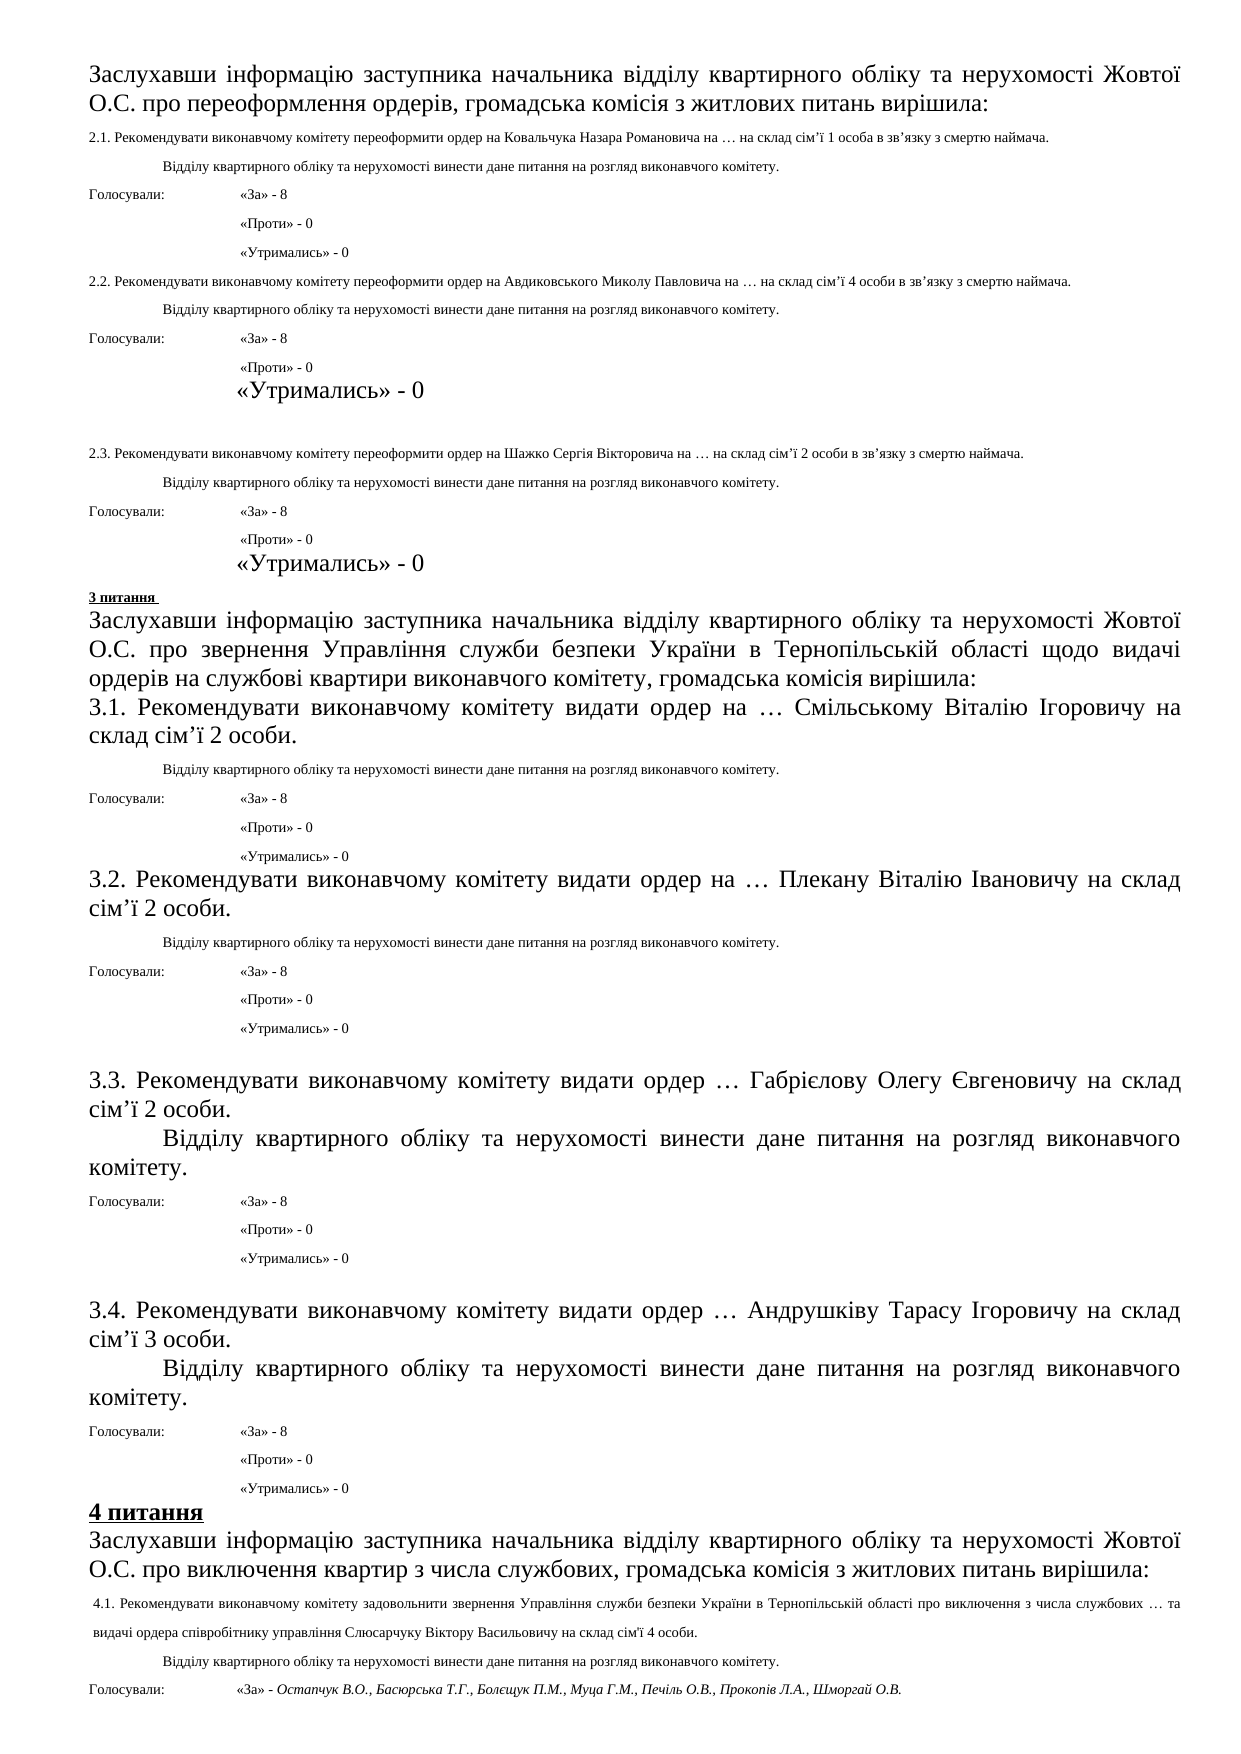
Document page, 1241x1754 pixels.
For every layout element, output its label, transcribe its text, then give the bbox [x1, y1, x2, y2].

text «Проти» - 0 [162, 1439, 1181, 1468]
text «Проти» - 0 [162, 807, 1181, 835]
text Голосували: «За» - 8 [89, 778, 1181, 807]
text «Утримались» - 0 [89, 548, 1181, 577]
text 3.4. Рекомендувати виконавчому комітету видати ордер … Андрушківу Тарасу Ігоровичу на склад сім’ї 3 особи. [89, 1295, 1181, 1353]
text Заслухавши інформацію заступника начальника відділу квартирного обліку та нерухомості Жовтої О.С. про виключення квартир з числа службових, громадська комісія з житлових питань вирішила: [89, 1525, 1181, 1583]
text Відділу квартирного обліку та нерухомості винести дане питання на розгляд виконавчого комітету. [89, 462, 1181, 490]
text «Утримались» - 0 [89, 1468, 1181, 1497]
text Відділу квартирного обліку та нерухомості винести дане питання на розгляд виконавчого комітету. [89, 289, 1181, 318]
text 2.2. Рекомендувати виконавчому комітету переоформити ордер на Авдиковського Миколу Павловича на … на склад сім’ї 4 особи в зв’язку з смертю наймача. [89, 260, 1181, 289]
text «Утримались» - 0 [89, 232, 1181, 260]
text Відділу квартирного обліку та нерухомості винести дане питання на розгляд виконавчого комітету. [93, 1640, 1181, 1669]
text «Проти» - 0 [162, 203, 1181, 232]
text 4 питання [89, 1497, 1181, 1525]
text 4.1. Рекомендувати виконавчому комітету задовольнити звернення Управління служби безпеки України в Тернопільській області про виключення з числа службових … та видачі ордера співробітнику управління Слюсарчуку Віктору Васильовичу на склад сім'ї 4 особи. [93, 1583, 1181, 1640]
text «Утримались» - 0 [89, 835, 1181, 864]
text Голосували: «За» - 8 [89, 174, 1181, 203]
text Голосували: «За» - 8 [89, 950, 1181, 979]
text «Утримались» - 0 [89, 375, 1181, 404]
text Заслухавши інформацію заступника начальника відділу квартирного обліку та нерухомості Жовтої О.С. про звернення Управління служби безпеки України в Тернопільській області щодо видачі ордерів на службові квартири виконавчого комітету, громадська комісія вирішила: [89, 605, 1181, 692]
text 3.2. Рекомендувати виконавчому комітету видати ордер на … Плекану Віталію Івановичу на склад сім’ї 2 особи. [89, 864, 1181, 922]
text 3.3. Рекомендувати виконавчому комітету видати ордер … Габрієлову Олегу Євгеновичу на склад сім’ї 2 особи. [89, 1065, 1181, 1123]
text 2.1. Рекомендувати виконавчому комітету переоформити ордер на Ковальчука Назара Романовича на … на склад сім’ї 1 особа в зв’язку з смертю наймача. [89, 117, 1181, 145]
text Голосували: «За» - 8 [89, 318, 1181, 347]
text 2.3. Рекомендувати виконавчому комітету переоформити ордер на Шажко Сергія Вікторовича на … на склад сім’ї 2 особи в зв’язку з смертю наймача. [89, 433, 1181, 462]
text Голосували: «За» - 8 [89, 1180, 1181, 1209]
text «Утримались» - 0 [89, 1008, 1181, 1037]
text «Проти» - 0 [162, 979, 1181, 1008]
text Відділу квартирного обліку та нерухомості винести дане питання на розгляд виконавчого комітету. [89, 1123, 1181, 1180]
title Голосували: «За» - Остапчук В.О., Басюрська Т.Г., Болєщук П.М., Муца Г.М., Печіль О.В., Прокопів Л.А., Шморгай О.В. [89, 1669, 1181, 1698]
text Відділу квартирного обліку та нерухомості винести дане питання на розгляд виконавчого комітету. [89, 749, 1181, 778]
text 3.1. Рекомендувати виконавчому комітету видати ордер на … Смільському Віталію Ігоровичу на склад сім’ї 2 особи. [89, 692, 1181, 749]
text Відділу квартирного обліку та нерухомості винести дане питання на розгляд виконавчого комітету. [89, 145, 1181, 174]
text «Проти» - 0 [162, 519, 1181, 548]
text Відділу квартирного обліку та нерухомості винести дане питання на розгляд виконавчого комітету. [89, 922, 1181, 950]
text Відділу квартирного обліку та нерухомості винести дане питання на розгляд виконавчого комітету. [89, 1353, 1181, 1410]
text Заслухавши інформацію заступника начальника відділу квартирного обліку та нерухомості Жовтої О.С. про переоформлення ордерів, громадська комісія з житлових питань вирішила: [89, 59, 1181, 117]
text «Проти» - 0 [162, 347, 1181, 375]
text «Утримались» - 0 [89, 1238, 1181, 1267]
text 3 питання [89, 577, 1181, 605]
text «Проти» - 0 [162, 1209, 1181, 1238]
text Голосували: «За» - 8 [89, 1410, 1181, 1439]
text Голосували: «За» - 8 [89, 490, 1181, 519]
